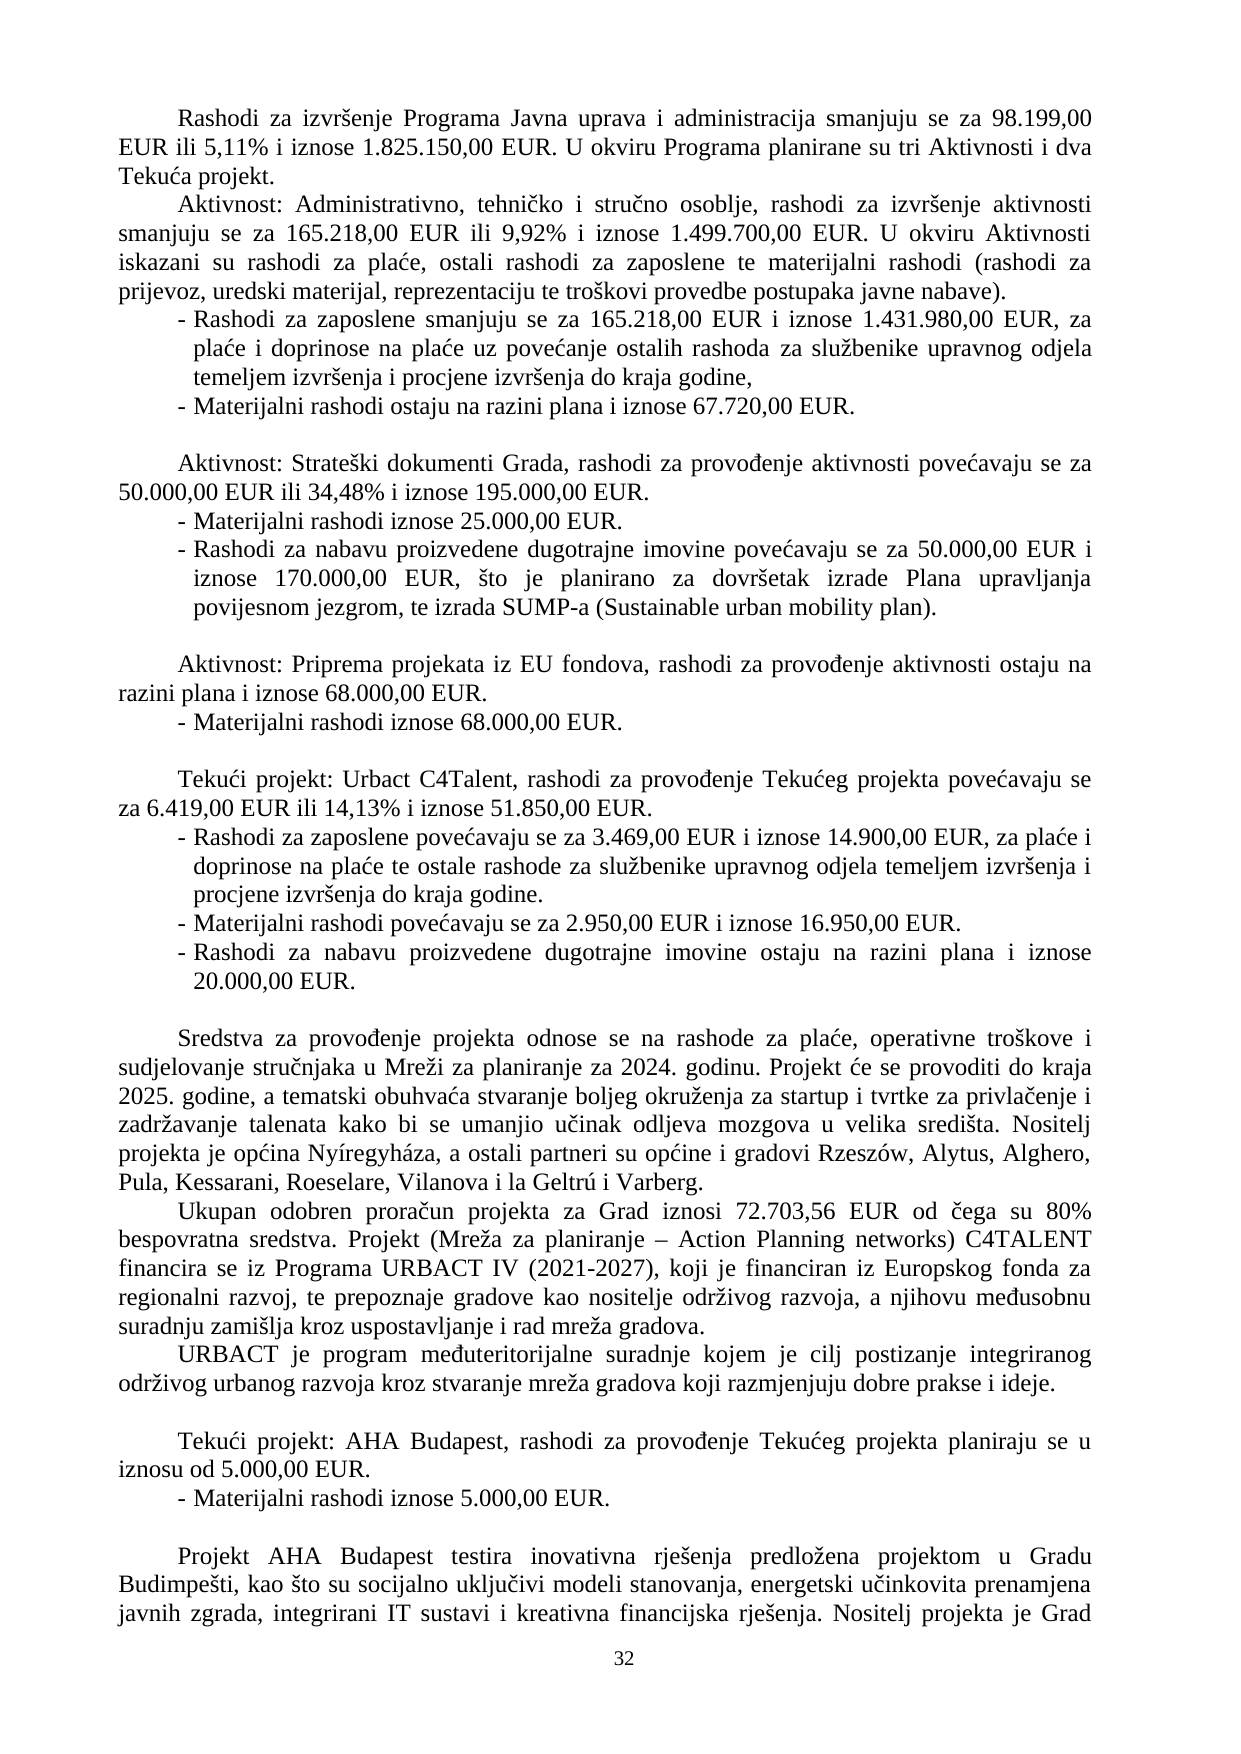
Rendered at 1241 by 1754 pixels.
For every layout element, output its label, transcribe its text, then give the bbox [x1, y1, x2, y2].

list Materijalni rashodi iznose 5.000,00 EUR. [177, 1483, 1093, 1512]
text Tekući projekt: Urbact C4Talent, rashodi za provođenje Tekućeg projekta povećavaju se za 6.419,00 EUR ili 14,13% i iznose 51.850,00 EUR. [118, 764, 1092, 822]
text Aktivnost: Priprema projekata iz EU fondova, rashodi za provođenje aktivnosti ostaju na razini plana i iznose 68.000,00 EUR. [118, 649, 1093, 707]
list Rashodi za zaposlene povećavaju se za 3.469,00 EUR i iznose 14.900,00 EUR, za plaće i doprinose na plaće te ostale rashode za službenike upravnog odjela temeljem izvršenja i procjene izvršenja do kraja godine. [177, 822, 1093, 908]
text Tekući projekt: AHA Budapest, rashodi za provođenje Tekućeg projekta planiraju se u iznosu od 5.000,00 EUR. [118, 1426, 1092, 1483]
text Aktivnost: Administrativno, tehničko i stručno osoblje, rashodi za izvršenje aktivnosti smanjuju se za 165.218,00 EUR ili 9,92% i iznose 1.499.700,00 EUR. U okviru Aktivnosti iskazani su rashodi za plaće, ostali rashodi za zaposlene te materijalni rashodi (rashodi za prijevoz, uredski materijal, reprezentaciju te troškovi provedbe postupaka javne nabave). [118, 189, 1092, 304]
list Rashodi za nabavu proizvedene dugotrajne imovine povećavaju se za 50.000,00 EUR i iznose 170.000,00 EUR, što je planirano za dovršetak izrade Plana upravljanja povijesnom jezgrom, te izrada SUMP-a (Sustainable urban mobility plan). [177, 534, 1093, 621]
list Materijalni rashodi ostaju na razini plana i iznose 67.720,00 EUR. [177, 391, 1093, 419]
list Rashodi za zaposlene smanjuju se za 165.218,00 EUR i iznose 1.431.980,00 EUR, za plaće i doprinose na plaće uz povećanje ostalih rashoda za službenike upravnog odjela temeljem izvršenja i procjene izvršenja do kraja godine, [177, 304, 1093, 391]
text Aktivnost: Strateški dokumenti Grada, rashodi za provođenje aktivnosti povećavaju se za 50.000,00 EUR ili 34,48% i iznose 195.000,00 EUR. [118, 448, 1093, 506]
list Rashodi za nabavu proizvedene dugotrajne imovine ostaju na razini plana i iznose 20.000,00 EUR. [177, 937, 1093, 994]
text URBACT je program međuteritorijalne suradnje kojem je cilj postizanje integriranog održivog urbanog razvoja kroz stvaranje mreža gradova koji razmjenjuju dobre prakse i ideje. [118, 1339, 1092, 1397]
list Materijalni rashodi iznose 68.000,00 EUR. [177, 707, 1093, 736]
text Rashodi za izvršenje Programa Javna uprava i administracija smanjuju se za 98.199,00 EUR ili 5,11% i iznose 1.825.150,00 EUR. U okviru Programa planirane su tri Aktivnosti i dva Tekuća projekt. [118, 103, 1093, 189]
list Materijalni rashodi iznose 25.000,00 EUR. [177, 506, 1093, 534]
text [118, 1541, 1092, 1627]
list Materijalni rashodi povećavaju se za 2.950,00 EUR i iznose 16.950,00 EUR. [177, 908, 1093, 937]
text Ukupan odobren proračun projekta za Grad iznosi 72.703,56 EUR od čega su 80% bespovratna sredstva. Projekt (Mreža za planiranje – Action Planning networks) C4TALENT financira se iz Programa URBACT IV (2021-2027), koji je financiran iz Europskog fonda za regionalni razvoj, te prepoznaje gradove kao nositelje održivog razvoja, a njihovu međusobnu suradnju zamišlja kroz uspostavljanje i rad mreža gradova. [118, 1196, 1093, 1339]
text Sredstva za provođenje projekta odnose se na rashode za plaće, operativne troškove i sudjelovanje stručnjaka u Mreži za planiranje za 2024. godinu. Projekt će se provoditi do kraja 2025. godine, a tematski obuhvaća stvaranje boljeg okruženja za startup i tvrtke za privlačenje i zadržavanje talenata kako bi se umanjio učinak odljeva mozgova u velika središta. Nositelj projekta je općina Nyíregyháza, a ostali partneri su općine i gradovi Rzeszów, Alytus, Alghero, Pula, Kessarani, Roeselare, Vilanova i la Geltrú i Varberg. [118, 1023, 1093, 1196]
